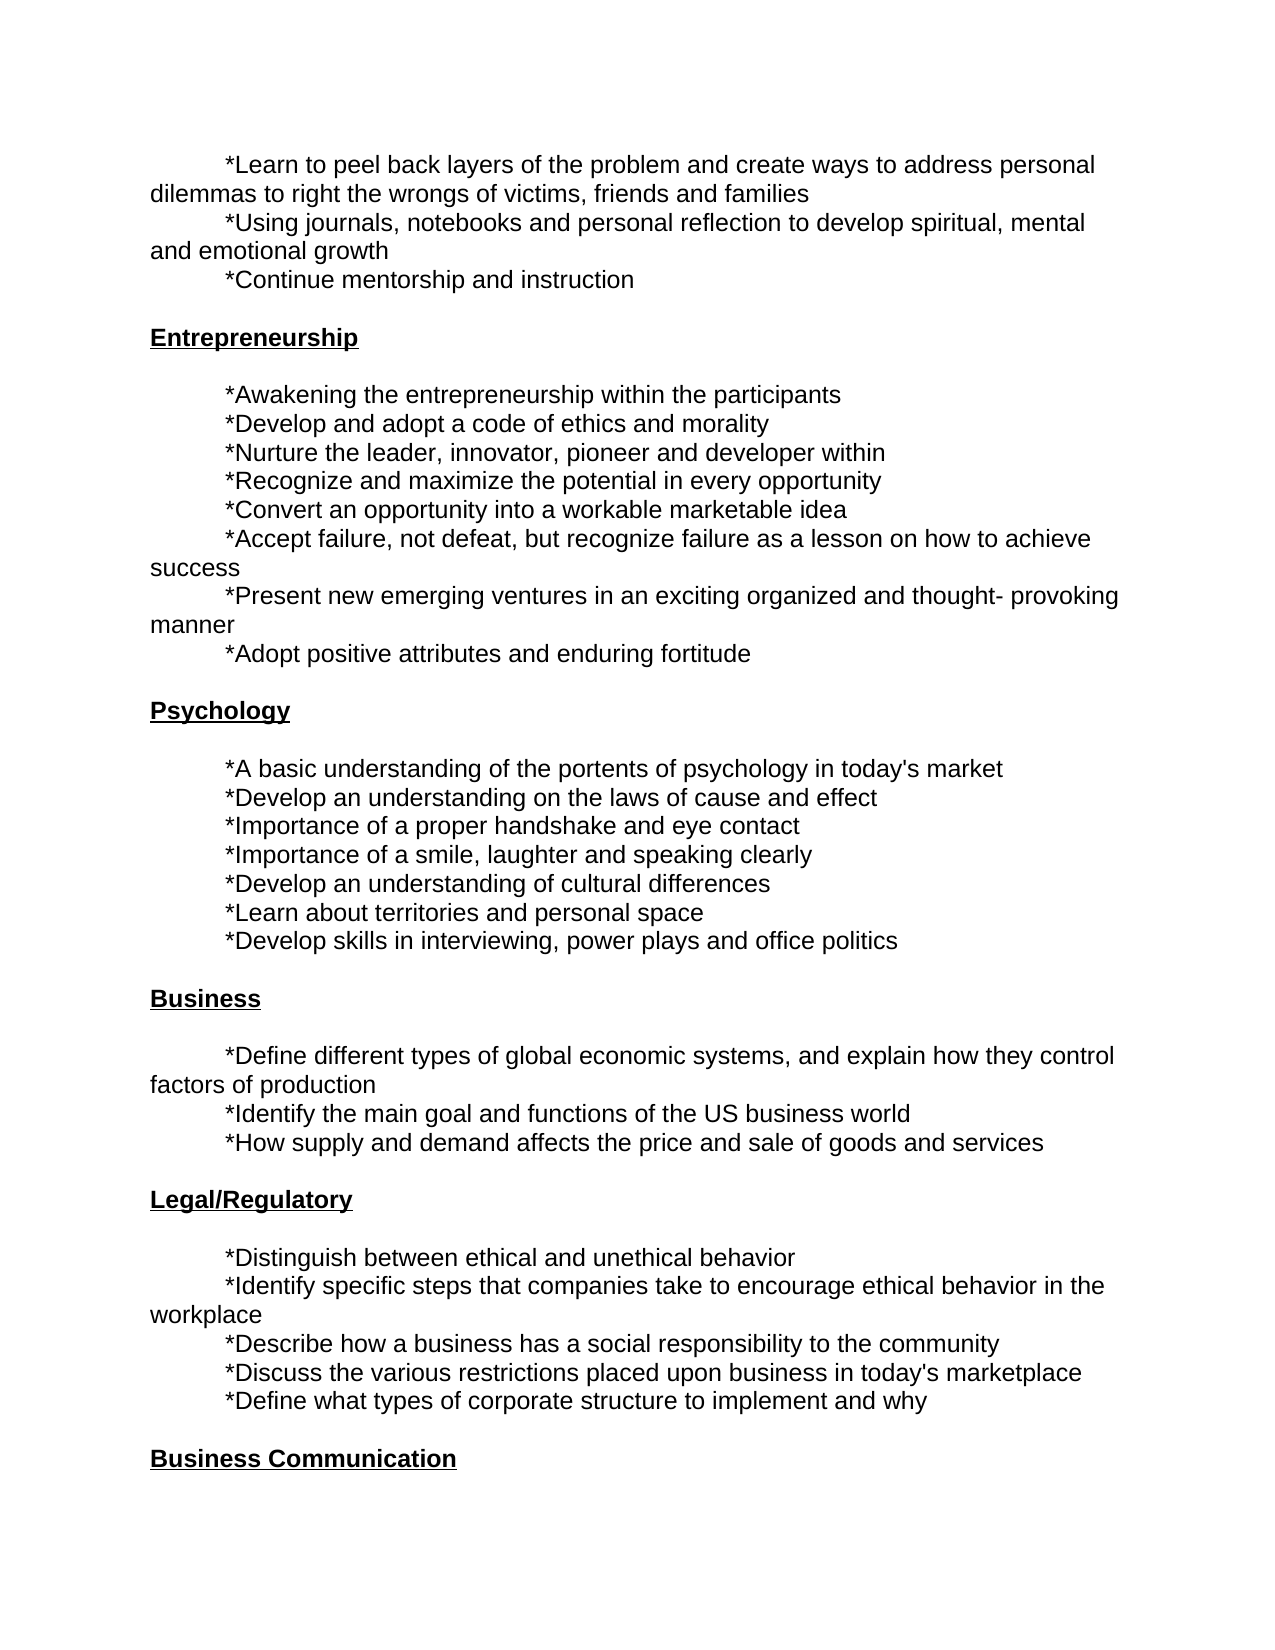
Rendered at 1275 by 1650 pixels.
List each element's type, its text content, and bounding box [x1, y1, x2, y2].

text *Recognize and maximize the potential in every opportunity [150, 466, 1125, 495]
text *Importance of a smile, laughter and speaking clearly [150, 840, 1125, 869]
text *A basic understanding of the portents of psychology in today's market [150, 754, 1125, 782]
text *Convert an opportunity into a workable marketable idea [150, 495, 1125, 524]
text *Describe how a business has a social responsibility to the community [150, 1329, 1125, 1357]
text Business [150, 984, 1125, 1012]
text *Accept failure, not defeat, but recognize failure as a lesson on how to achieve success [150, 524, 1125, 581]
text *Importance of a proper handshake and eye contact [150, 811, 1125, 840]
text *Identify the main goal and functions of the US business world [150, 1099, 1125, 1127]
text *Nurture the leader, innovator, pioneer and developer within [150, 437, 1125, 466]
text *Awakening the entrepreneurship within the participants [150, 380, 1125, 409]
text *Distinguish between ethical and unethical behavior [150, 1242, 1125, 1271]
text Business Communication [150, 1444, 1125, 1472]
text *Identify specific steps that companies take to encourage ethical behavior in the workplace [150, 1271, 1125, 1329]
text *Develop an understanding of cultural differences [150, 869, 1125, 897]
text *Learn about territories and personal space [150, 897, 1125, 926]
text *Learn to peel back layers of the problem and create ways to address personal dilemmas to right the wrongs of victims, friends and families [150, 150, 1125, 207]
text *Discuss the various restrictions placed upon business in today's marketplace [150, 1357, 1125, 1386]
text Psychology [150, 696, 1125, 725]
text *Define what types of corporate structure to implement and why [150, 1386, 1125, 1415]
text Legal/Regulatory [150, 1185, 1125, 1214]
text *Develop skills in interviewing, power plays and office politics [150, 926, 1125, 955]
text *Define different types of global economic systems, and explain how they control factors of production [150, 1041, 1125, 1099]
text *Using journals, notebooks and personal reflection to develop spiritual, mental and emotional growth [150, 207, 1125, 265]
text *Present new emerging ventures in an exciting organized and thought- provoking manner [150, 581, 1125, 639]
text *How supply and demand affects the price and sale of goods and services [150, 1127, 1125, 1156]
text *Continue mentorship and instruction [150, 265, 1125, 294]
text *Develop and adopt a code of ethics and morality [150, 409, 1125, 437]
text Entrepreneurship [150, 322, 1125, 351]
text *Develop an understanding on the laws of cause and effect [150, 782, 1125, 811]
text *Adopt positive attributes and enduring fortitude [150, 639, 1125, 667]
